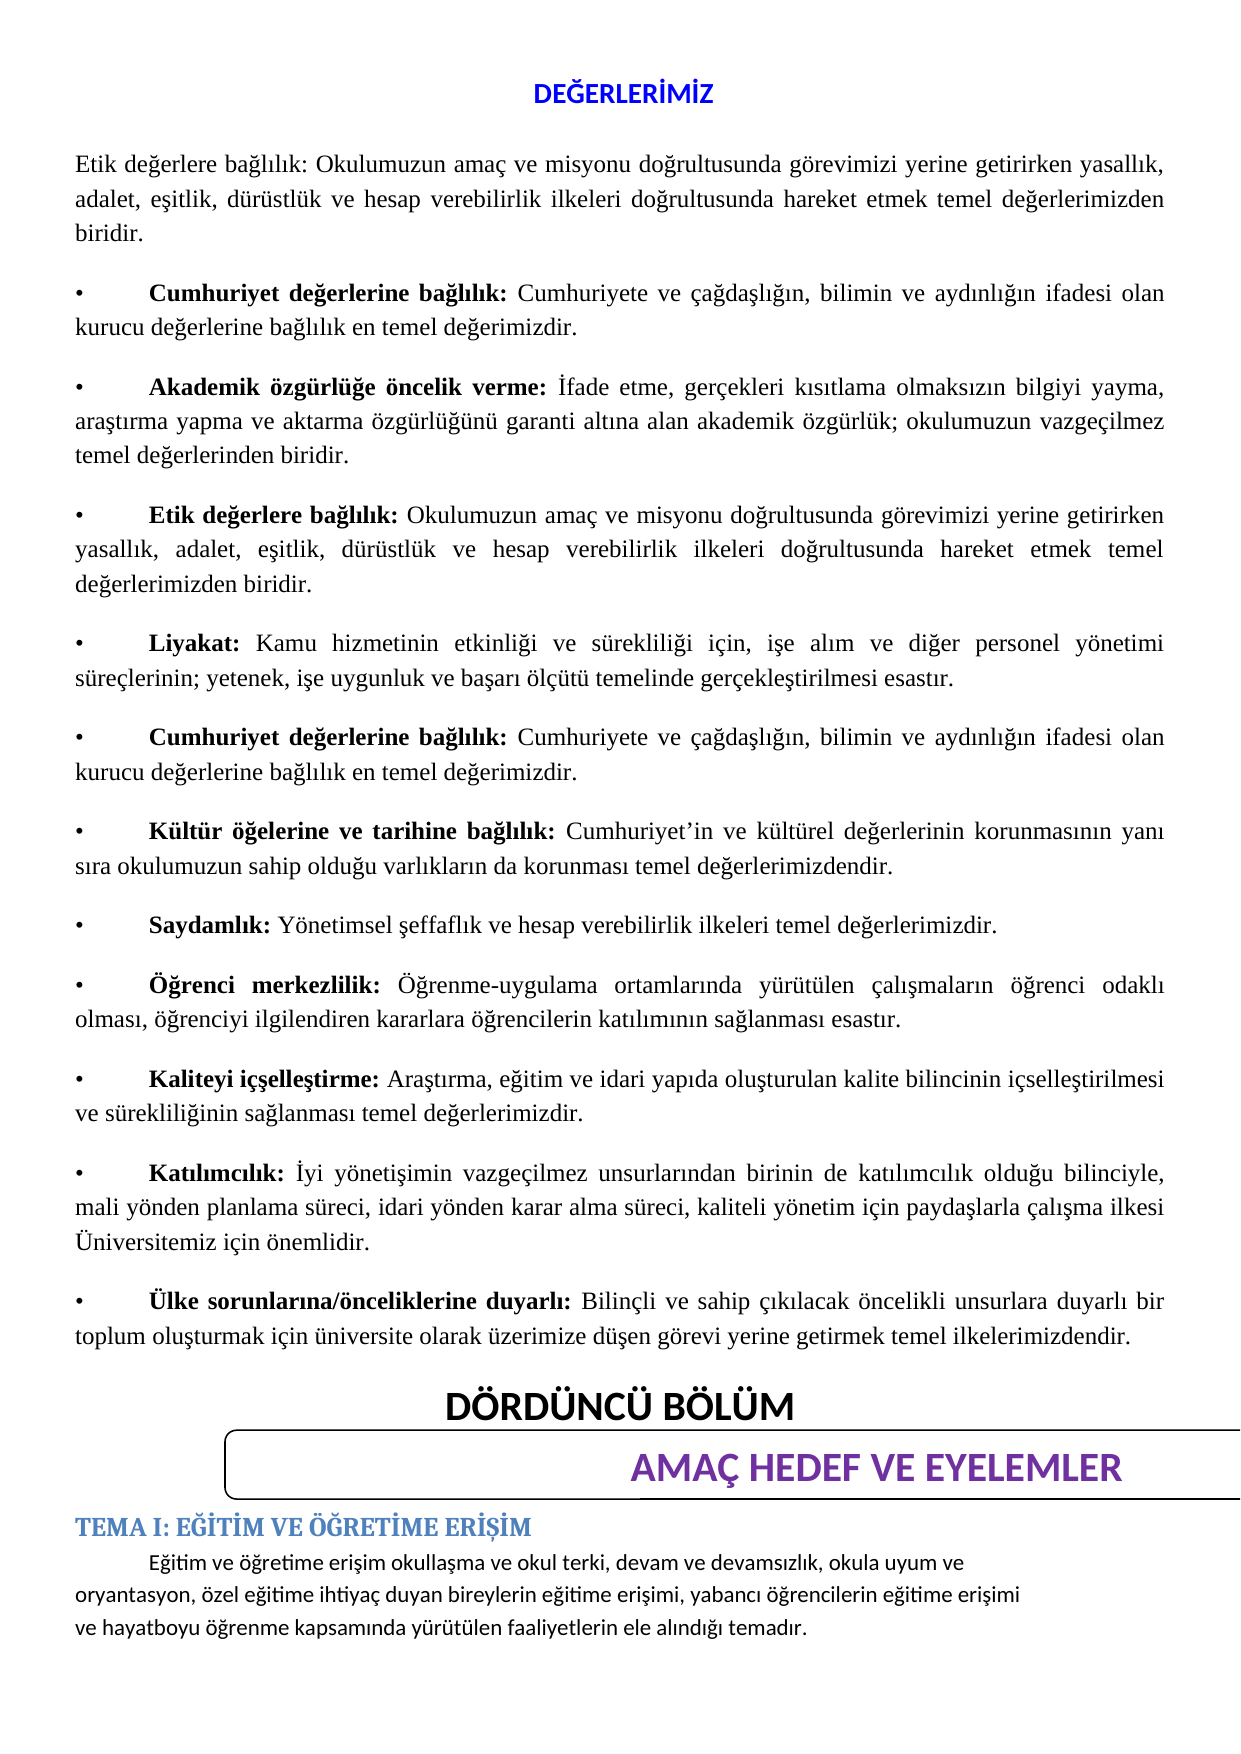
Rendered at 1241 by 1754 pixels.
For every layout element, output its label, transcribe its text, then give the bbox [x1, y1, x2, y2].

subtitle TEMA I: EĞİTİM VE ÖĞRETİME ERİŞİM [75, 1512, 1047, 1544]
text • Liyakat: Kamu hizmetinin etkinliği ve sürekliliği için, işe alım ve diğer personel yönetimi süreçlerinin; yetenek, işe uygunluk ve başarı ölçütü temelinde gerçekleştirilmesi esastır. [75, 628, 1165, 692]
text • Etik değerlere bağlılık: Okulumuzun amaç ve misyonu doğrultusunda görevimizi yerine getirirken yasallık, adalet, eşitlik, dürüstlük ve hesap verebilirlik ilkeleri doğrultusunda hareket etmek temel değerlerimizden biridir. [75, 500, 1165, 598]
text DÖRDÜNCÜ BÖLÜM [75, 1380, 1165, 1431]
text • Öğrenci merkezlilik: Öğrenme-uygulama ortamlarında yürütülen çalışmaların öğrenci odaklı olması, öğrenciyi ilgilendiren kararlara öğrencilerin katılımının sağlanması esastır. [75, 970, 1165, 1033]
text • Saydamlık: Yönetimsel şeffaflık ve hesap verebilirlik ilkeleri temel değerlerimizdir. [75, 910, 1165, 939]
text • Ülke sorunlarına/önceliklerine duyarlı: Bilinçli ve sahip çıkılacak öncelikli unsurlara duyarlı bir toplum oluşturmak için üniversite olarak üzerimize düşen görevi yerine getirmek temel ilkelerimizdendir. [75, 1286, 1165, 1349]
text • Kültür öğelerine ve tarihine bağlılık: Cumhuriyet’in ve kültürel değerlerinin korunmasının yanı sıra okulumuzun sahip olduğu varlıkların da korunması temel değerlerimizdendir. [75, 816, 1165, 880]
text • Akademik özgürlüğe öncelik verme: İfade etme, gerçekleri kısıtlama olmaksızın bilgiyi yayma, araştırma yapma ve aktarma özgürlüğünü garanti altına alan akademik özgürlük; okulumuzun vazgeçilmez temel değerlerinden biridir. [75, 372, 1165, 469]
text Etik değerlere bağlılık: Okulumuzun amaç ve misyonu doğrultusunda görevimizi yerine getirirken yasallık, adalet, eşitlik, dürüstlük ve hesap verebilirlik ilkeleri doğrultusunda hareket etmek temel değerlerimizden biridir. [75, 149, 1165, 247]
text Eğitim ve öğretime erişim okullaşma ve okul terki, devam ve devamsızlık, okula uyum ve oryantasyon, özel eğitime ihtiyaç duyan bireylerin eğitime erişimi, yabancı öğrencilerin eğitime erişimi ve hayatboyu öğrenme kapsamında yürütülen faaliyetlerin ele alındığı temadır. [75, 1548, 1047, 1641]
text • Kaliteyi içşelleştirme: Araştırma, eğitim ve idari yapıda oluşturulan kalite bilincinin içselleştirilmesi ve sürekliliğinin sağlanması temel değerlerimizdir. [75, 1064, 1165, 1127]
text • Cumhuriyet değerlerine bağlılık: Cumhuriyete ve çağdaşlığın, bilimin ve aydınlığın ifadesi olan kurucu değerlerine bağlılık en temel değerimizdir. [75, 278, 1165, 341]
text • Katılımcılık: İyi yönetişimin vazgeçilmez unsurlarından birinin de katılımcılık olduğu bilinciyle, mali yönden planlama süreci, idari yönden karar alma süreci, kaliteli yönetim için paydaşlarla çalışma ilkesi Üniversitemiz için önemlidir. [75, 1158, 1165, 1256]
text • Cumhuriyet değerlerine bağlılık: Cumhuriyete ve çağdaşlığın, bilimin ve aydınlığın ifadesi olan kurucu değerlerine bağlılık en temel değerimizdir. [75, 722, 1165, 786]
text DEĞERLERİMİZ [75, 75, 1165, 111]
